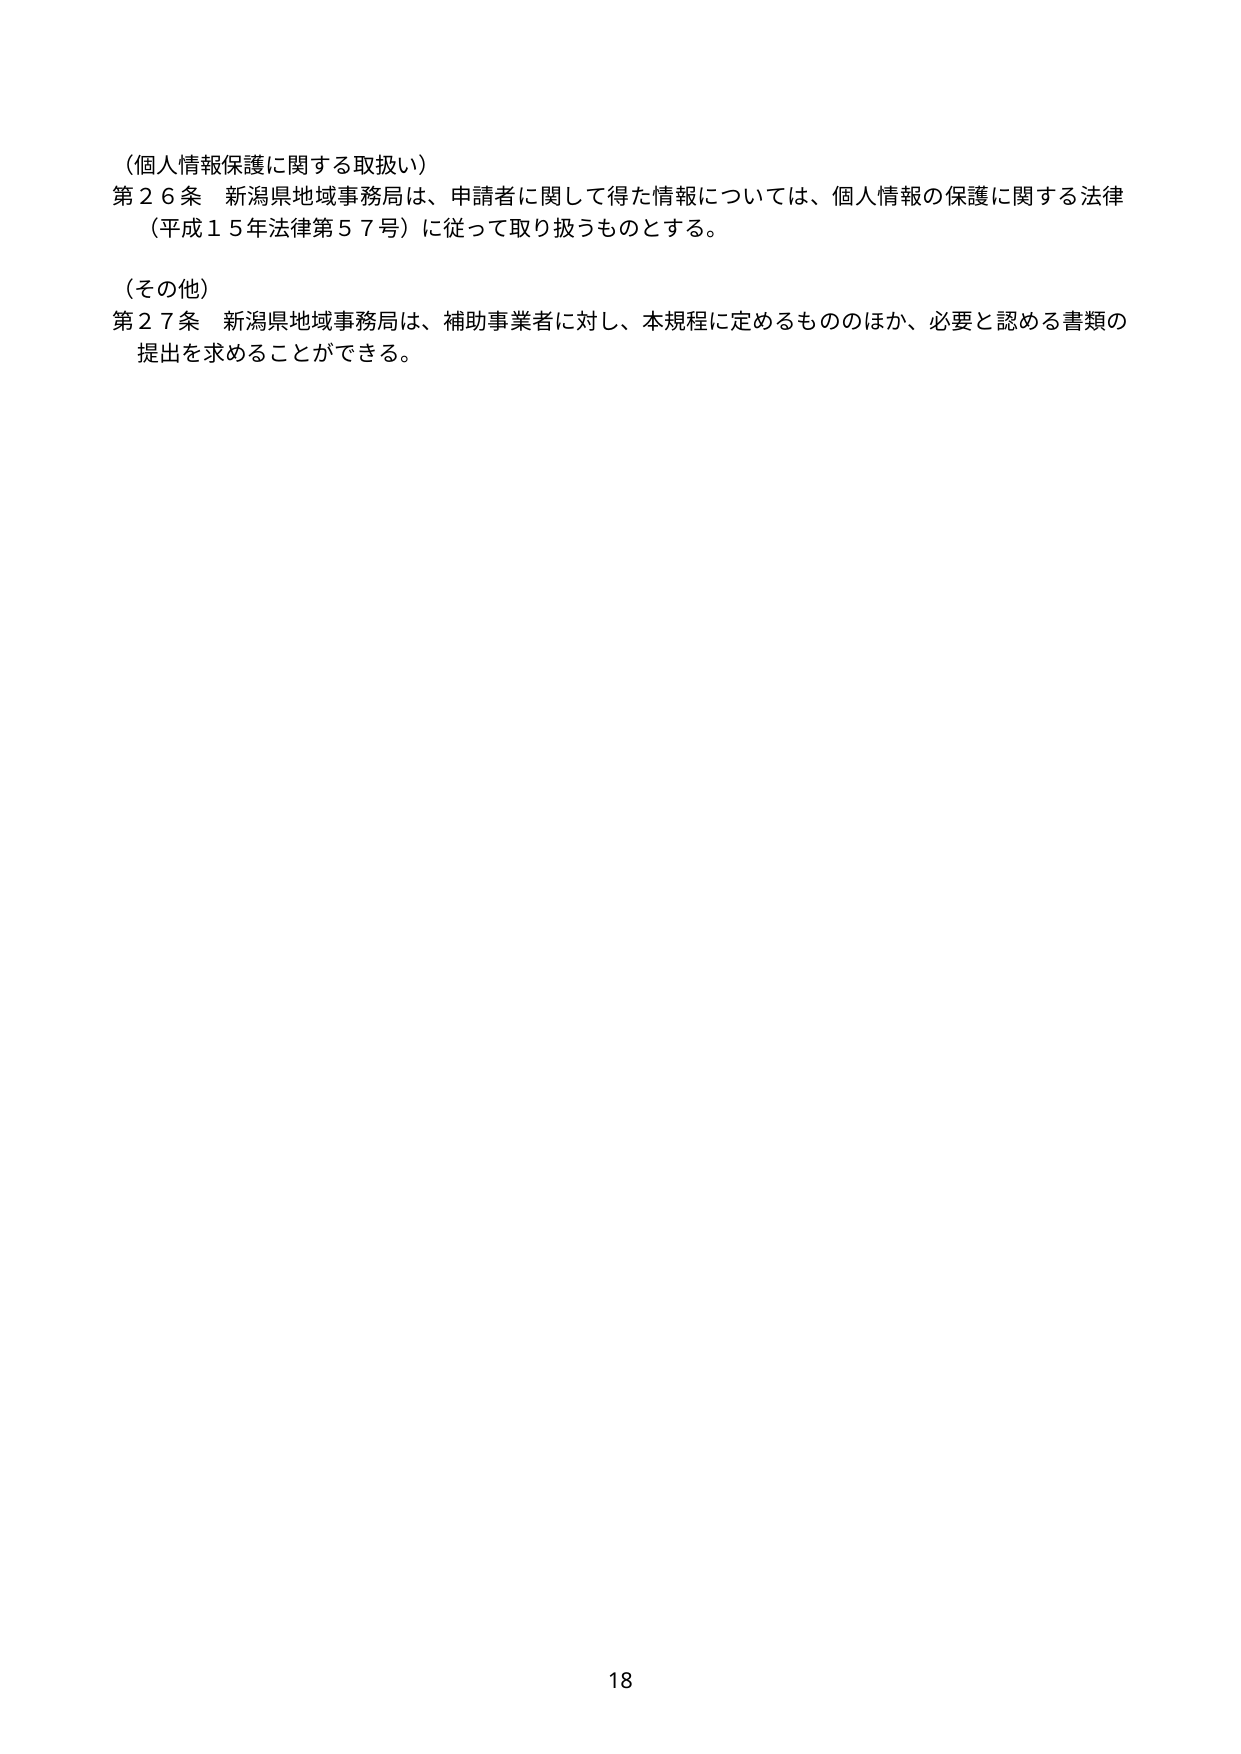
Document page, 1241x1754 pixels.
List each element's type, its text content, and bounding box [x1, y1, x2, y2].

text 第２６条 新潟県地域事務局は、申請者に関して得た情報については、個人情報の保護に関する法律（平成１５年法律第５７号）に従って取り扱うものとする。 [112, 179, 1128, 243]
text （個人情報保護に関する取扱い） [112, 148, 1128, 179]
text 第２７条 新潟県地域事務局は、補助事業者に対し、本規程に定めるもののほか、必要と認める書類の提出を求めることができる。 [112, 304, 1128, 367]
text （その他） [112, 272, 1128, 304]
